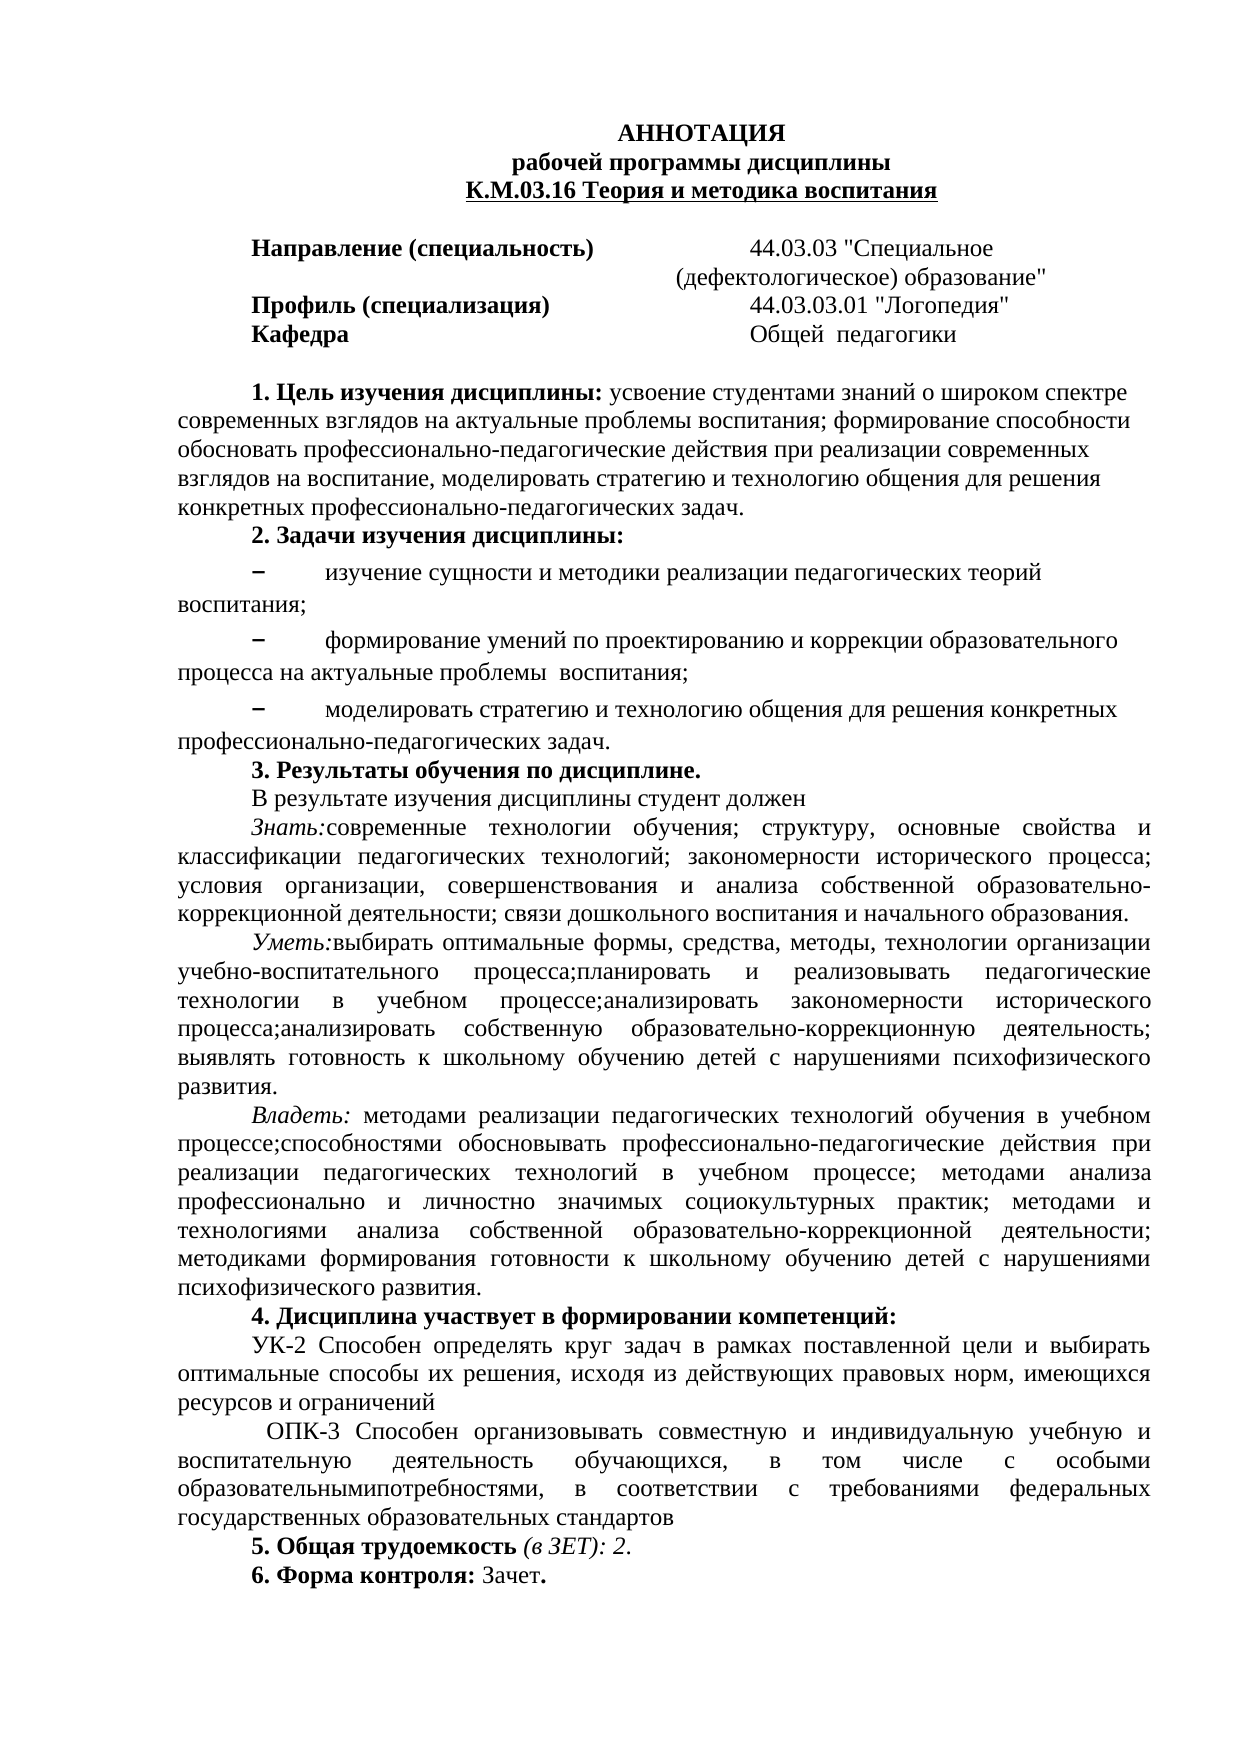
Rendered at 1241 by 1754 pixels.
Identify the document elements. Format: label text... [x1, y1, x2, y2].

text К.М.03.16 Теория и методика воспитания [177, 176, 1152, 204]
list 6. Форма контроля: Зачет. [177, 1560, 1152, 1588]
list В результате изучения дисциплины студент должен [177, 783, 1152, 812]
table_cell Общей педагогики [664, 319, 1163, 348]
list изучение сущности и методики реализации педагогических теорий воспитания; [177, 549, 1152, 618]
text рабочей программы дисциплины [177, 147, 1152, 176]
list 4. Дисциплина участвует в формировании компетенций: [177, 1301, 1152, 1330]
text ОПК-3 Способен организовывать совместную и индивидуальную учебную и воспитательную деятельность обучающихся, в том числе с особыми образовательнымипотребностями, в соответствии с требованиями федеральных государственных образовательных стандартов [177, 1416, 1152, 1531]
table_header Направление (специальность) [166, 233, 664, 291]
list формирование умений по проектированию и коррекции образовательного процесса на актуальные проблемы воспитания; [177, 618, 1152, 686]
table_cell Кафедра [166, 319, 664, 348]
text 3. Результаты обучения по дисциплине. [177, 755, 1152, 783]
text 1. Цель изучения дисциплины: усвоение студентами знаний о широком спектре современных взглядов на актуальные проблемы воспитания; формирование способности обосновать профессионально-педагогические действия при реализации современных взглядов на воспитание, моделировать стратегию и технологию общения для решения конкретных профессионально-педагогических задач. [177, 377, 1152, 521]
text Знать:современные технологии обучения; структуру, основные свойства и классификации педагогических технологий; закономерности исторического процесса; условия организации, совершенствования и анализа собственной образовательно-коррекционной деятельности; связи дошкольного воспитания и начального образования. [177, 812, 1152, 927]
text Владеть: методами реализации педагогических технологий обучения в учебном процессе;способностями обосновывать профессионально-педагогические действия при реализации педагогических технологий в учебном процессе; методами анализа профессионально и личностно значимых социокультурных практик; методами и технологиями анализа собственной образовательно-коррекционной деятельности; методиками формирования готовности к школьному обучению детей с нарушениями психофизического развития. [177, 1100, 1152, 1301]
table_cell Профиль (специализация) [166, 291, 664, 319]
text Уметь:выбирать оптимальные формы, средства, методы, технологии организации учебно-воспитательного процесса;планировать и реализовывать педагогические технологии в учебном процессе;анализировать закономерности исторического процесса;анализировать собственную образовательно-коррекционную деятельность; выявлять готовность к школьному обучению детей с нарушениями психофизического развития. [177, 927, 1152, 1100]
text 2. Задачи изучения дисциплины: [177, 521, 1152, 549]
text 5. Общая трудоемкость (в ЗЕТ): 2. [177, 1531, 1152, 1560]
table_cell 44.03.03.01 "Логопедия" [664, 291, 1163, 319]
text АННОТАЦИЯ [177, 118, 1152, 147]
table_header 44.03.03 "Специальное (дефектологическое) образование" [664, 233, 1163, 291]
list моделировать стратегию и технологию общения для решения конкретных профессионально-педагогических задач. [177, 686, 1152, 755]
text УК-2 Способен определять круг задач в рамках поставленной цели и выбирать оптимальные способы их решения, исходя из действующих правовых норм, имеющихся ресурсов и ограничений [177, 1330, 1152, 1416]
